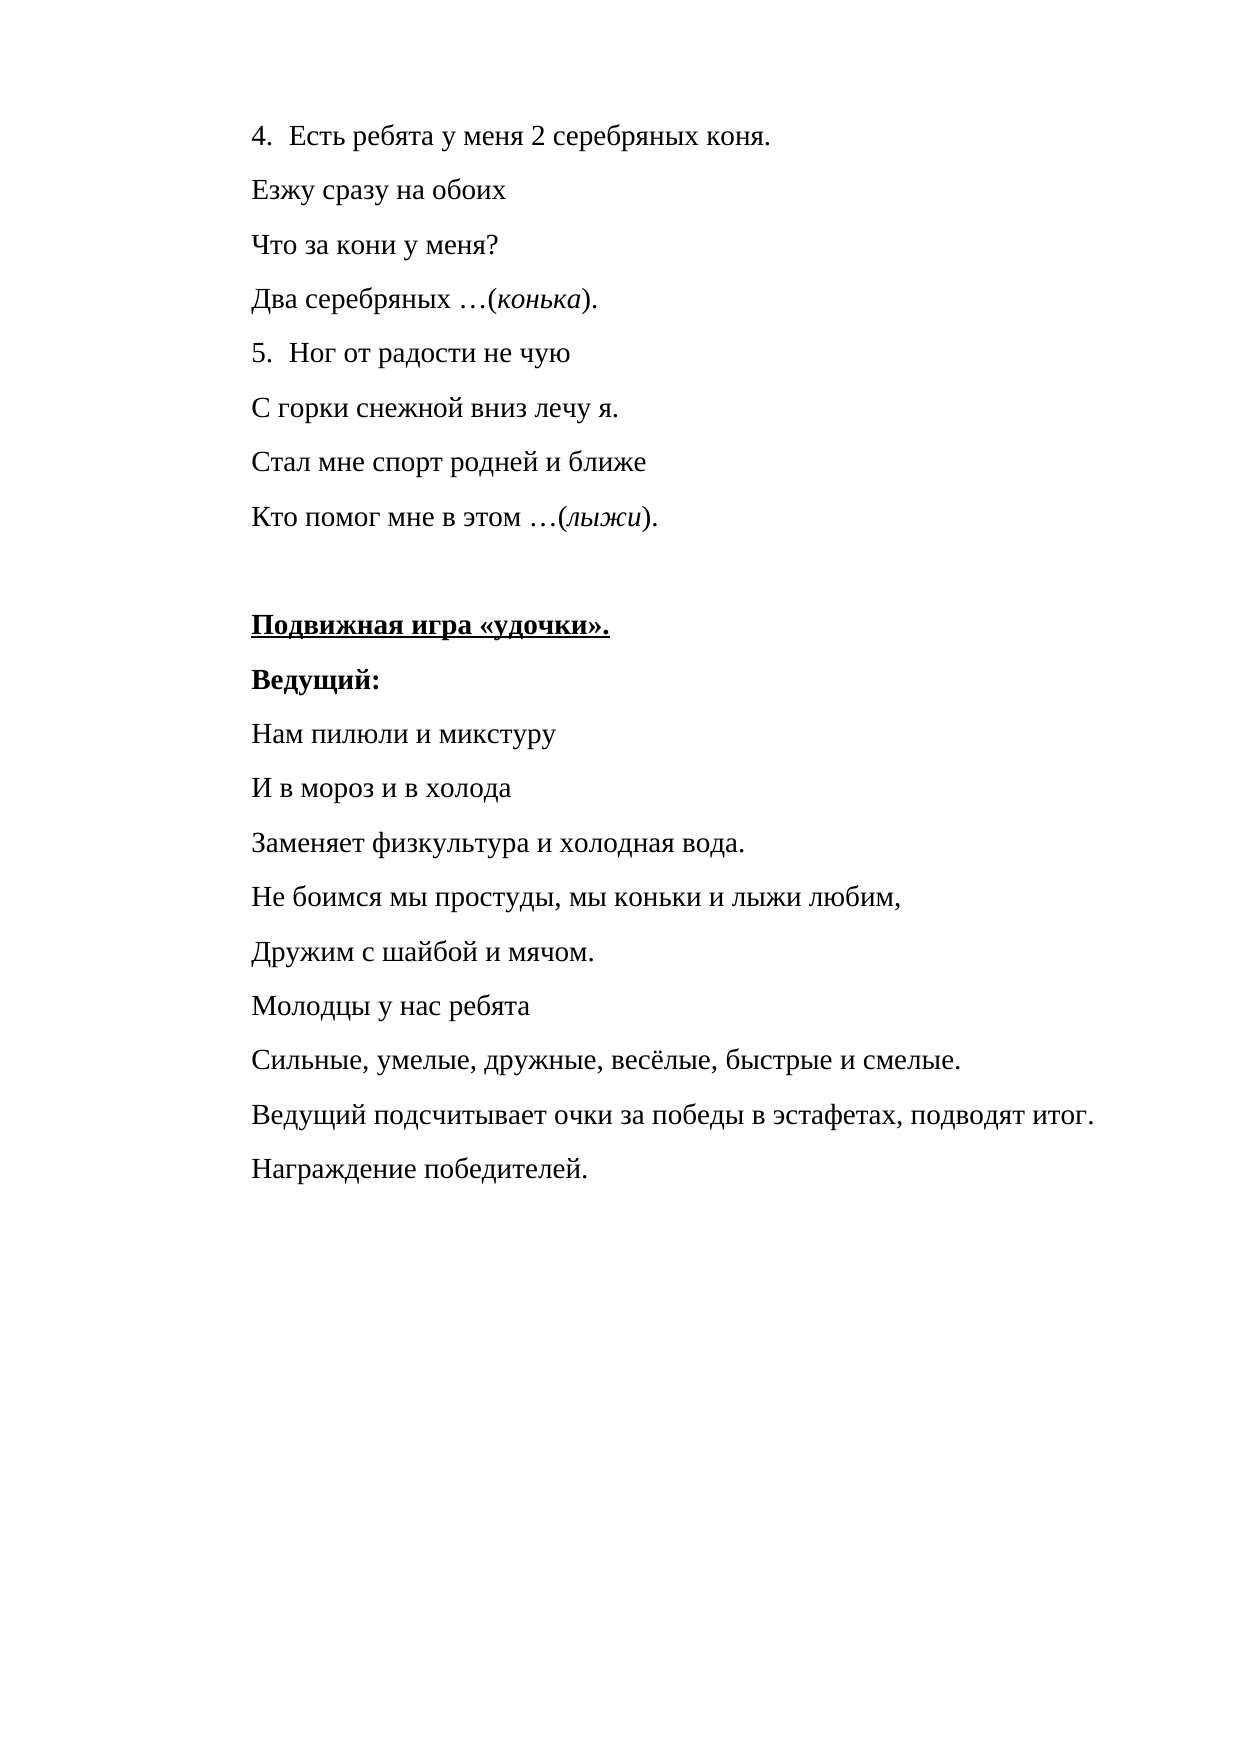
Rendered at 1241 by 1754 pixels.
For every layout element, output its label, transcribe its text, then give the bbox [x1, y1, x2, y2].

text Молодцы у нас ребята [177, 988, 1152, 1022]
text Сильные, умелые, дружные, весёлые, быстрые и смелые. [177, 1042, 1152, 1076]
text И в мороз и в холода [177, 771, 1152, 804]
text Нам пилюли и микстуру [177, 716, 1152, 750]
text Что за кони у меня? [177, 227, 1152, 260]
text Кто помог мне в этом …(лыжи). [177, 499, 1152, 532]
text Не боимся мы простуды, мы коньки и лыжи любим, [177, 879, 1152, 913]
text Ведущий: [177, 662, 1152, 695]
text Два серебряных …(конька). [177, 281, 1152, 315]
list Есть ребята у меня 2 серебряных коня. [251, 118, 1152, 152]
text Награждение победителей. [177, 1151, 1152, 1185]
text Стал мне спорт родней и ближе [177, 444, 1152, 478]
text Подвижная игра «удочки». [177, 607, 1152, 641]
text Заменяет физкультура и холодная вода. [177, 825, 1152, 858]
list Ног от радости не чую [251, 336, 1152, 369]
text Езжу сразу на обоих [177, 172, 1152, 206]
text Ведущий подсчитывает очки за победы в эстафетах, подводят итог. [177, 1097, 1152, 1130]
text С горки снежной вниз лечу я. [177, 390, 1152, 423]
text Дружим с шайбой и мячом. [177, 934, 1152, 967]
